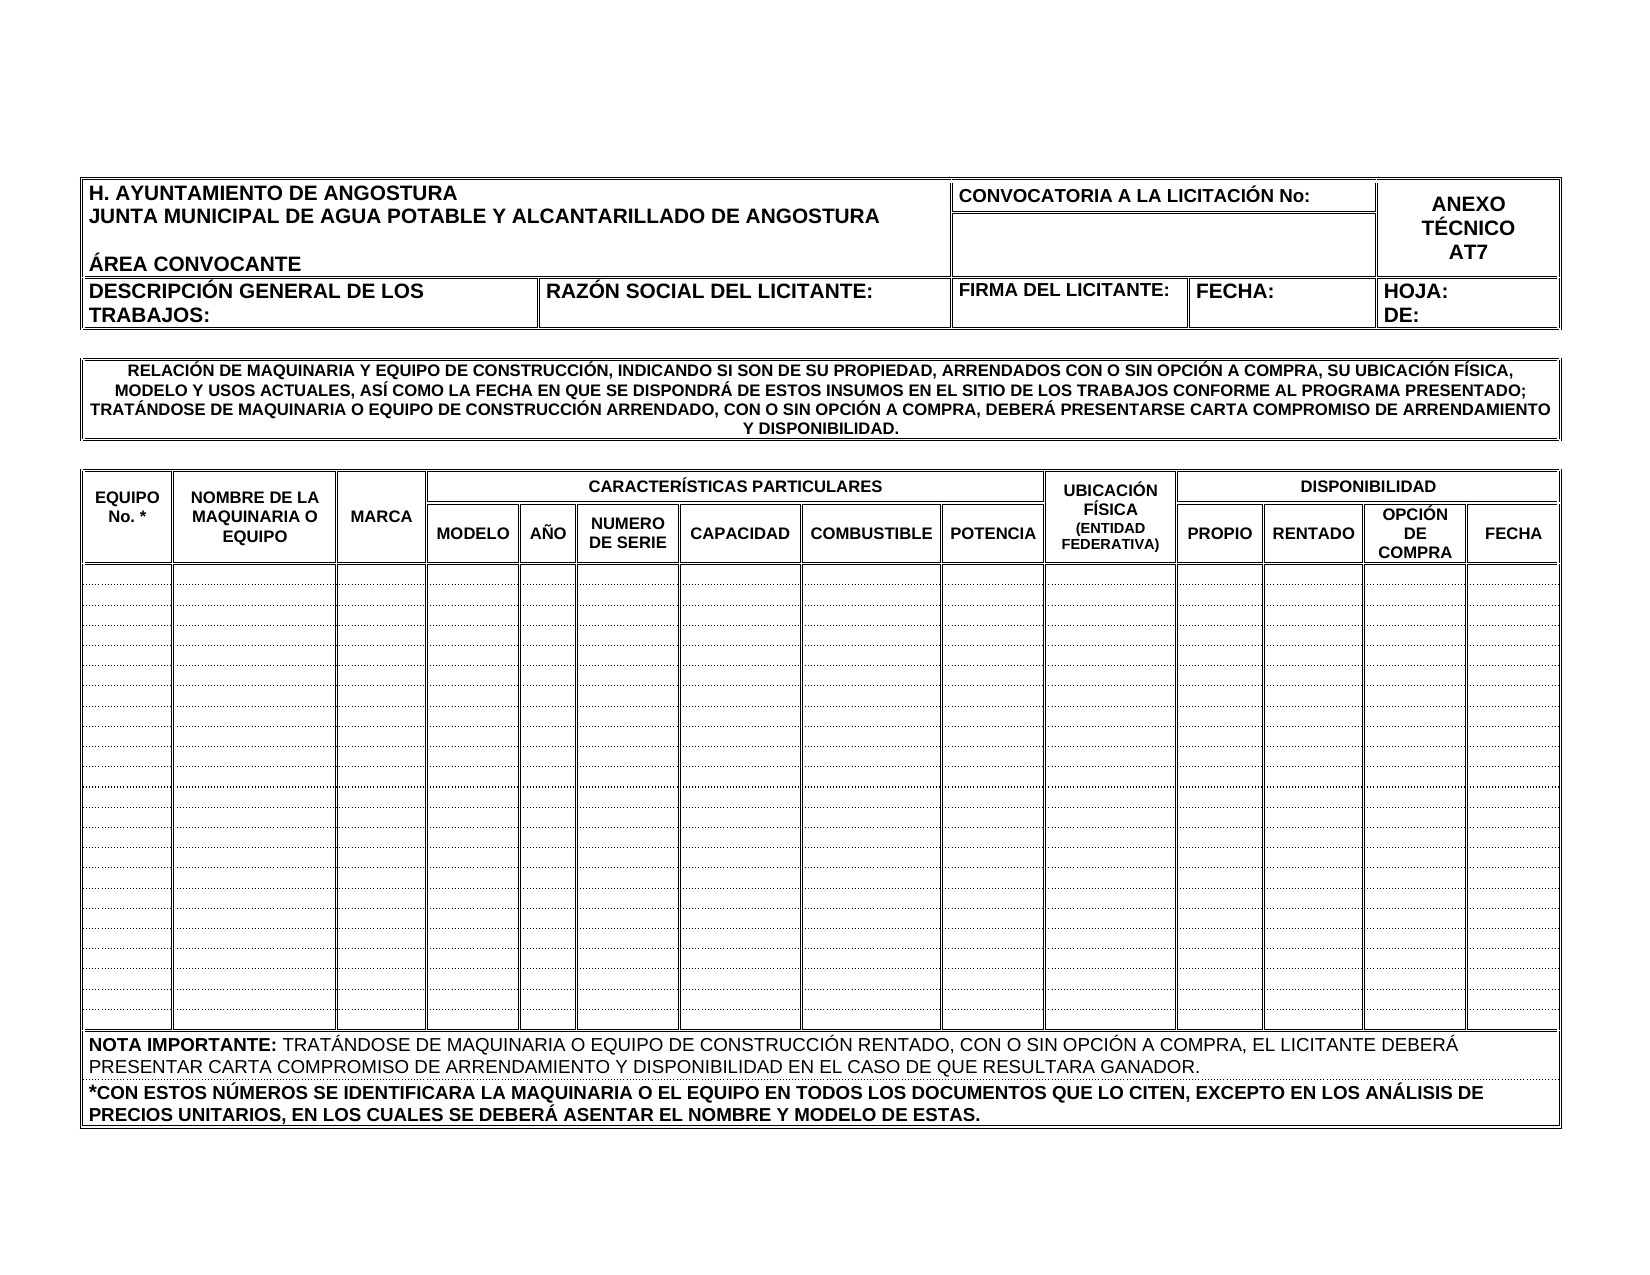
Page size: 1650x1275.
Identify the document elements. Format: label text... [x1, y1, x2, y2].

table_cell [81, 562, 173, 584]
table_cell [338, 605, 425, 625]
table_cell [338, 685, 425, 706]
table_cell [428, 908, 518, 928]
table_cell [578, 908, 678, 928]
table_cell [1468, 908, 1559, 928]
table_cell [83, 908, 171, 928]
table_cell [1265, 827, 1362, 847]
table_cell [681, 908, 800, 928]
table_cell [338, 746, 425, 766]
table_cell [338, 887, 425, 908]
table_cell [681, 766, 800, 786]
table_cell [1365, 867, 1465, 887]
table_cell [1365, 887, 1465, 908]
table_cell [1265, 605, 1362, 625]
table_cell [338, 847, 425, 867]
table_cell [1365, 746, 1465, 766]
table_cell [681, 827, 800, 847]
table_cell [1365, 726, 1465, 746]
table_cell [81, 438, 1561, 469]
table_cell [521, 807, 575, 827]
table_cell [1265, 1009, 1362, 1029]
table_cell [1365, 928, 1465, 948]
table_cell [1178, 786, 1262, 807]
table_cell [83, 786, 171, 807]
table_cell [521, 1009, 575, 1029]
table_cell [1046, 565, 1175, 584]
table_cell [943, 786, 1043, 807]
table_cell FECHA: [1190, 279, 1375, 327]
table_cell [338, 928, 425, 948]
table_cell [1265, 685, 1362, 706]
table_cell [1468, 605, 1559, 625]
table_cell [174, 928, 335, 948]
table_cell CAPACIDAD [681, 505, 800, 562]
table_cell [1178, 726, 1262, 746]
table_cell POTENCIA [943, 505, 1043, 562]
table_cell [578, 625, 678, 645]
table_cell [681, 625, 800, 645]
table_cell [803, 565, 940, 584]
table_cell [1178, 847, 1262, 867]
table_cell [521, 908, 575, 928]
table_cell [578, 847, 678, 867]
table_cell [1468, 706, 1559, 726]
table_cell [1046, 665, 1175, 685]
table_cell [1365, 847, 1465, 867]
table_cell [1468, 766, 1559, 786]
table_cell [174, 665, 335, 685]
table_cell [943, 584, 1043, 604]
table_cell [1046, 605, 1175, 625]
table_cell [174, 746, 335, 766]
table_cell [1365, 908, 1465, 928]
table_cell [1046, 928, 1175, 948]
table_cell [83, 665, 171, 685]
table_cell [1046, 847, 1175, 867]
table_cell [943, 807, 1043, 827]
table_cell [681, 887, 800, 908]
table_cell [428, 786, 518, 807]
table_cell [803, 665, 940, 685]
table_cell [428, 827, 518, 847]
table_cell [1365, 645, 1465, 665]
table_cell [803, 827, 940, 847]
table_cell [521, 766, 575, 786]
table_cell [521, 847, 575, 867]
table_cell COMBUSTIBLE [803, 505, 940, 562]
table_cell [681, 928, 800, 948]
table_cell [803, 726, 940, 746]
table_cell [1468, 989, 1559, 1009]
table_cell [943, 887, 1043, 908]
table_cell EQUIPO No. * [83, 470, 171, 562]
table_cell [1468, 847, 1559, 867]
table_cell [803, 746, 940, 766]
table_cell [943, 766, 1043, 786]
table_cell [174, 887, 335, 908]
table_cell [428, 685, 518, 706]
table_cell [428, 565, 518, 584]
table_cell [803, 867, 940, 887]
table_cell [681, 989, 800, 1009]
table_cell [1178, 928, 1262, 948]
table_cell [1178, 766, 1262, 786]
table_cell [943, 706, 1043, 726]
table_cell [578, 685, 678, 706]
table_cell [1365, 827, 1465, 847]
table_cell [521, 928, 575, 948]
table_cell [521, 625, 575, 645]
table_cell [1365, 706, 1465, 726]
table_cell [1046, 584, 1175, 604]
table_cell [681, 605, 800, 625]
table_cell RELACIÓN DE MAQUINARIA Y EQUIPO DE CONSTRUCCIÓN, INDICANDO SI SON DE SU PROPIEDAD, ARRENDADOS CON O SIN OPCIÓN A COMPRA, SU UBICACIÓN FÍSICA, MODELO Y USOS ACTUALES, ASÍ COMO LA FECHA EN QUE SE DISPONDRÁ DE ESTOS INSUMOS EN EL SITIO DE LOS TRABAJOS CONFORME AL PROGRAMA PRESENTADO; TRATÁNDOSE DE MAQUINARIA O EQUIPO DE CONSTRUCCIÓN ARRENDADO, CON O SIN OPCIÓN A COMPRA, DEBERÁ PRESENTARSE CARTA COMPROMISO DE ARRENDAMIENTO Y DISPONIBILIDAD. [81, 358, 1561, 438]
table_cell [681, 948, 800, 968]
table_cell [428, 746, 518, 766]
table_cell [1046, 726, 1175, 746]
table_cell [943, 726, 1043, 746]
table_cell [803, 706, 940, 726]
table_cell [174, 948, 335, 968]
table_cell [174, 726, 335, 746]
table_cell [943, 746, 1043, 766]
table_cell [803, 847, 940, 867]
table_cell [1178, 807, 1262, 827]
table_cell [943, 685, 1043, 706]
table_cell [681, 685, 800, 706]
table_cell [81, 327, 1561, 358]
table_cell [1178, 887, 1262, 908]
table_cell [338, 948, 425, 968]
table_cell [521, 948, 575, 968]
table_cell [428, 605, 518, 625]
table_cell [1467, 562, 1561, 584]
table_header CONVOCATORIA A LA LICITACIÓN No: [951, 180, 1376, 211]
table_cell [943, 928, 1043, 948]
table_cell [1178, 827, 1262, 847]
table_cell [953, 214, 1375, 276]
table_cell [1468, 867, 1559, 887]
table_cell [681, 1009, 800, 1029]
table_cell [1178, 867, 1262, 887]
table_cell [83, 887, 171, 908]
table_cell [83, 968, 171, 988]
table_cell PROPIO [1178, 505, 1262, 562]
table_cell [428, 625, 518, 645]
table_cell [1365, 584, 1465, 604]
table_cell [521, 786, 575, 807]
table_cell [428, 948, 518, 968]
table_cell [338, 786, 425, 807]
table_cell [681, 786, 800, 807]
table_cell [1468, 746, 1559, 766]
table_cell CARACTERÍSTICAS PARTICULARES [428, 472, 1043, 501]
table_header H. AYUNTAMIENTO DE ANGOSTURA JUNTA MUNICIPAL DE AGUA POTABLE Y ALCANTARILLADO DE ANGOSTURA ÁREA CONVOCANTE [83, 180, 951, 276]
table_cell [174, 584, 335, 604]
table_cell [1365, 948, 1465, 968]
table_cell [1178, 948, 1262, 968]
table_cell [943, 989, 1043, 1009]
table_cell [1178, 645, 1262, 665]
table_cell [428, 989, 518, 1009]
table_cell MARCA [338, 472, 425, 562]
table_cell [83, 847, 171, 867]
table_cell [1178, 584, 1262, 604]
table_cell [83, 726, 171, 746]
table_cell NUMERO DE SERIE [578, 505, 678, 562]
table_cell [1265, 989, 1362, 1009]
table_cell [943, 1009, 1043, 1029]
table_cell [578, 1009, 678, 1029]
table_cell [428, 726, 518, 746]
table_cell [338, 625, 425, 645]
table_cell [1365, 605, 1465, 625]
table_cell [521, 665, 575, 685]
table_cell [174, 847, 335, 867]
table_cell [681, 665, 800, 685]
table_cell [83, 807, 171, 827]
table_cell [83, 827, 171, 847]
table_cell [1046, 867, 1175, 887]
table_cell [83, 645, 171, 665]
table_cell [174, 565, 335, 584]
table_cell [1365, 989, 1465, 1009]
table_cell [83, 625, 171, 645]
table_cell [428, 847, 518, 867]
table_cell [1178, 1009, 1262, 1029]
table_cell [521, 706, 575, 726]
table_cell [943, 565, 1043, 584]
table_cell [174, 706, 335, 726]
table_cell [1265, 746, 1362, 766]
table_cell [521, 827, 575, 847]
table_cell [1178, 968, 1262, 988]
table_cell [1468, 685, 1559, 706]
table_cell [1468, 968, 1559, 988]
table_cell [174, 1009, 335, 1029]
table_cell [1468, 807, 1559, 827]
table_cell [1178, 685, 1262, 706]
table_cell [428, 928, 518, 948]
table_cell [1365, 807, 1465, 827]
table_cell [174, 786, 335, 807]
table_cell [803, 625, 940, 645]
table_cell [174, 766, 335, 786]
table_cell [1265, 726, 1362, 746]
table_cell FECHA [1467, 501, 1561, 562]
table_cell [338, 584, 425, 604]
table_cell [174, 625, 335, 645]
table_cell [1265, 645, 1362, 665]
table_cell [1265, 766, 1362, 786]
table_cell [578, 706, 678, 726]
table_cell [1468, 928, 1559, 948]
table_cell [1046, 989, 1175, 1009]
table_cell [83, 746, 171, 766]
table_cell [578, 726, 678, 746]
table_cell [174, 605, 335, 625]
table_cell [521, 584, 575, 604]
table_cell [174, 645, 335, 665]
table_cell [578, 827, 678, 847]
table_cell [83, 605, 171, 625]
table_cell [1265, 665, 1362, 685]
table_cell [681, 968, 800, 988]
table_cell [521, 726, 575, 746]
table_cell [83, 948, 171, 968]
table_cell [338, 827, 425, 847]
table_cell [1178, 605, 1262, 625]
table_cell [1468, 665, 1559, 685]
table_cell [1265, 887, 1362, 908]
table_header ANEXO TÉCNICO AT7 [1376, 180, 1559, 276]
table_cell [83, 766, 171, 786]
table_cell [943, 968, 1043, 988]
table_cell HOJA: DE: [1376, 276, 1561, 327]
table_cell [428, 1009, 518, 1029]
table_cell [943, 948, 1043, 968]
table_cell [1365, 968, 1465, 988]
table_cell [1468, 625, 1559, 645]
table_cell FIRMA DEL LICITANTE: [953, 279, 1187, 327]
table_cell [1178, 908, 1262, 928]
table_cell [578, 948, 678, 968]
table_cell [428, 968, 518, 988]
table_cell [578, 665, 678, 685]
table_cell [521, 746, 575, 766]
table_cell OPCIÓN DE COMPRA [1365, 505, 1465, 562]
table_cell [681, 706, 800, 726]
table_cell [1265, 584, 1362, 604]
table_cell [578, 786, 678, 807]
table_cell [83, 928, 171, 948]
table_cell NOMBRE DE LA MAQUINARIA O EQUIPO [174, 472, 335, 562]
table_cell [803, 928, 940, 948]
table_cell [943, 867, 1043, 887]
table_cell [428, 807, 518, 827]
table_cell [174, 685, 335, 706]
table_cell [803, 908, 940, 928]
table_cell [1265, 968, 1362, 988]
table_cell [1046, 645, 1175, 665]
table_cell [338, 867, 425, 887]
table_cell [681, 584, 800, 604]
table_cell DISPONIBILIDAD [1178, 469, 1561, 501]
table_cell [1046, 807, 1175, 827]
table_cell [1046, 827, 1175, 847]
table_cell [338, 807, 425, 827]
table_cell [803, 605, 940, 625]
table_cell [1265, 948, 1362, 968]
table_cell [1468, 887, 1559, 908]
table_cell [174, 968, 335, 988]
table_cell [578, 584, 678, 604]
table_cell [521, 565, 575, 584]
table_cell [1365, 786, 1465, 807]
table_cell [1265, 565, 1362, 584]
table_cell [1046, 887, 1175, 908]
table_cell [1265, 706, 1362, 726]
table_cell [1365, 625, 1465, 645]
table_cell [1178, 989, 1262, 1009]
table_cell [578, 887, 678, 908]
table_cell [1265, 807, 1362, 827]
table_cell [943, 908, 1043, 928]
table_cell [521, 887, 575, 908]
table_cell [578, 867, 678, 887]
table_cell [338, 645, 425, 665]
table_cell [1365, 565, 1465, 584]
table_cell [338, 665, 425, 685]
table_cell [1468, 786, 1559, 807]
table_cell [83, 685, 171, 706]
table_cell [681, 746, 800, 766]
table_cell [578, 989, 678, 1009]
table_cell [521, 989, 575, 1009]
table_cell [83, 989, 171, 1009]
table_cell [83, 867, 171, 887]
table_cell [1046, 685, 1175, 706]
table_cell UBICACIÓN FÍSICA (ENTIDAD FEDERATIVA) [1046, 472, 1175, 562]
table_cell [1046, 706, 1175, 726]
table_cell [681, 565, 800, 584]
table_cell [1365, 1009, 1465, 1029]
table_cell [1468, 827, 1559, 847]
table_cell [1468, 584, 1559, 604]
table_cell [1365, 766, 1465, 786]
table_cell [681, 867, 800, 887]
table_cell [803, 887, 940, 908]
table_cell [428, 665, 518, 685]
table_cell [803, 685, 940, 706]
table_cell [1178, 665, 1262, 685]
table_cell [803, 948, 940, 968]
table_cell [943, 645, 1043, 665]
table_cell [521, 605, 575, 625]
table_cell [428, 867, 518, 887]
table_cell [803, 807, 940, 827]
table_cell [338, 908, 425, 928]
table_cell DESCRIPCIÓN GENERAL DE LOS TRABAJOS: [81, 276, 538, 327]
table_cell [803, 584, 940, 604]
table_cell [578, 928, 678, 948]
table_cell [1178, 706, 1262, 726]
table_cell [803, 645, 940, 665]
table_cell [1178, 565, 1262, 584]
table_cell [338, 565, 425, 584]
table_cell [174, 867, 335, 887]
table_cell [428, 887, 518, 908]
table_cell [681, 807, 800, 827]
table_cell [1265, 786, 1362, 807]
table_cell [943, 847, 1043, 867]
table_cell [578, 645, 678, 665]
table_cell [338, 766, 425, 786]
table_cell [428, 584, 518, 604]
table_cell [578, 766, 678, 786]
table_cell [578, 605, 678, 625]
table_cell [681, 847, 800, 867]
table_cell [578, 746, 678, 766]
table_cell [1046, 1009, 1175, 1029]
table_cell [1265, 928, 1362, 948]
table_cell [1265, 847, 1362, 867]
table_cell [83, 706, 171, 726]
table_cell [681, 645, 800, 665]
table_cell [1365, 685, 1465, 706]
table_cell [1265, 867, 1362, 887]
table_cell [338, 968, 425, 988]
table_cell [578, 807, 678, 827]
table_cell [1046, 786, 1175, 807]
table_cell [521, 685, 575, 706]
table_cell [803, 766, 940, 786]
table_cell [1468, 1009, 1559, 1029]
table_cell [428, 706, 518, 726]
table_cell [1178, 625, 1262, 645]
table_cell [1365, 665, 1465, 685]
table_cell [338, 1009, 425, 1029]
table_cell [1468, 726, 1559, 746]
table_cell [943, 625, 1043, 645]
table_cell AÑO [521, 505, 575, 562]
table_cell NOTA IMPORTANTE: TRATÁNDOSE DE MAQUINARIA O EQUIPO DE CONSTRUCCIÓN RENTADO, CON O SIN OPCIÓN A COMPRA, EL LICITANTE DEBERÁ PRESENTAR CARTA COMPROMISO DE ARRENDAMIENTO Y DISPONIBILIDAD EN EL CASO DE QUE RESULTARA GANADOR. [81, 1029, 1561, 1079]
table_cell [174, 989, 335, 1009]
table_cell [943, 665, 1043, 685]
table_cell [1265, 625, 1362, 645]
table_cell [1468, 948, 1559, 968]
table_cell [174, 827, 335, 847]
table_cell [83, 584, 171, 604]
table_cell [578, 968, 678, 988]
table_cell [521, 968, 575, 988]
table_cell *CON ESTOS NÚMEROS SE IDENTIFICARA LA MAQUINARIA O EL EQUIPO EN TODOS LOS DOCUMENTOS QUE LO CITEN, EXCEPTO EN LOS ANÁLISIS DE PRECIOS UNITARIOS, EN LOS CUALES SE DEBERÁ ASENTAR EL NOMBRE Y MODELO DE ESTAS. [83, 1079, 1559, 1125]
table_cell [338, 706, 425, 726]
table_cell [428, 766, 518, 786]
table_cell [338, 726, 425, 746]
table_cell [1046, 625, 1175, 645]
table_cell [803, 786, 940, 807]
table_cell [1046, 948, 1175, 968]
table_cell MODELO [428, 505, 518, 562]
table_cell [174, 807, 335, 827]
table_cell [943, 827, 1043, 847]
table_cell [1468, 645, 1559, 665]
table_cell [1046, 746, 1175, 766]
table_cell [1178, 746, 1262, 766]
table_cell [578, 565, 678, 584]
table_cell [943, 605, 1043, 625]
table_cell [521, 867, 575, 887]
table_cell [338, 989, 425, 1009]
table_cell [1265, 908, 1362, 928]
table_cell [83, 1009, 171, 1029]
table_cell [428, 645, 518, 665]
table_cell [803, 968, 940, 988]
table_cell [521, 645, 575, 665]
table_cell [803, 1009, 940, 1029]
table_cell [1046, 968, 1175, 988]
table_cell RAZÓN SOCIAL DEL LICITANTE: [540, 279, 950, 327]
table_cell [1046, 908, 1175, 928]
table_cell [1046, 766, 1175, 786]
table_cell [174, 908, 335, 928]
table_cell [681, 726, 800, 746]
table_cell RENTADO [1265, 505, 1362, 562]
table_cell [803, 989, 940, 1009]
